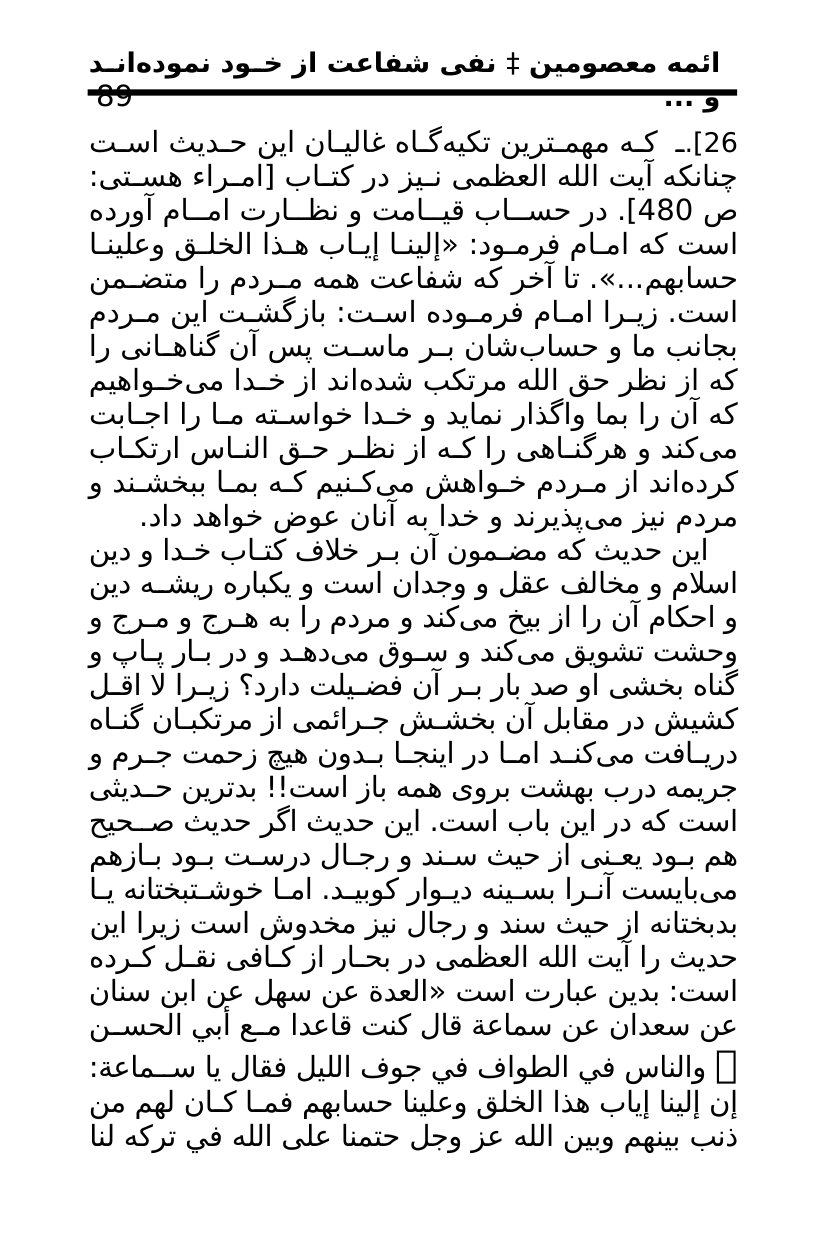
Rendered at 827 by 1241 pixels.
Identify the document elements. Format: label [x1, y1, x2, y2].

text [89, 533, 738, 1154]
text [89, 125, 738, 533]
